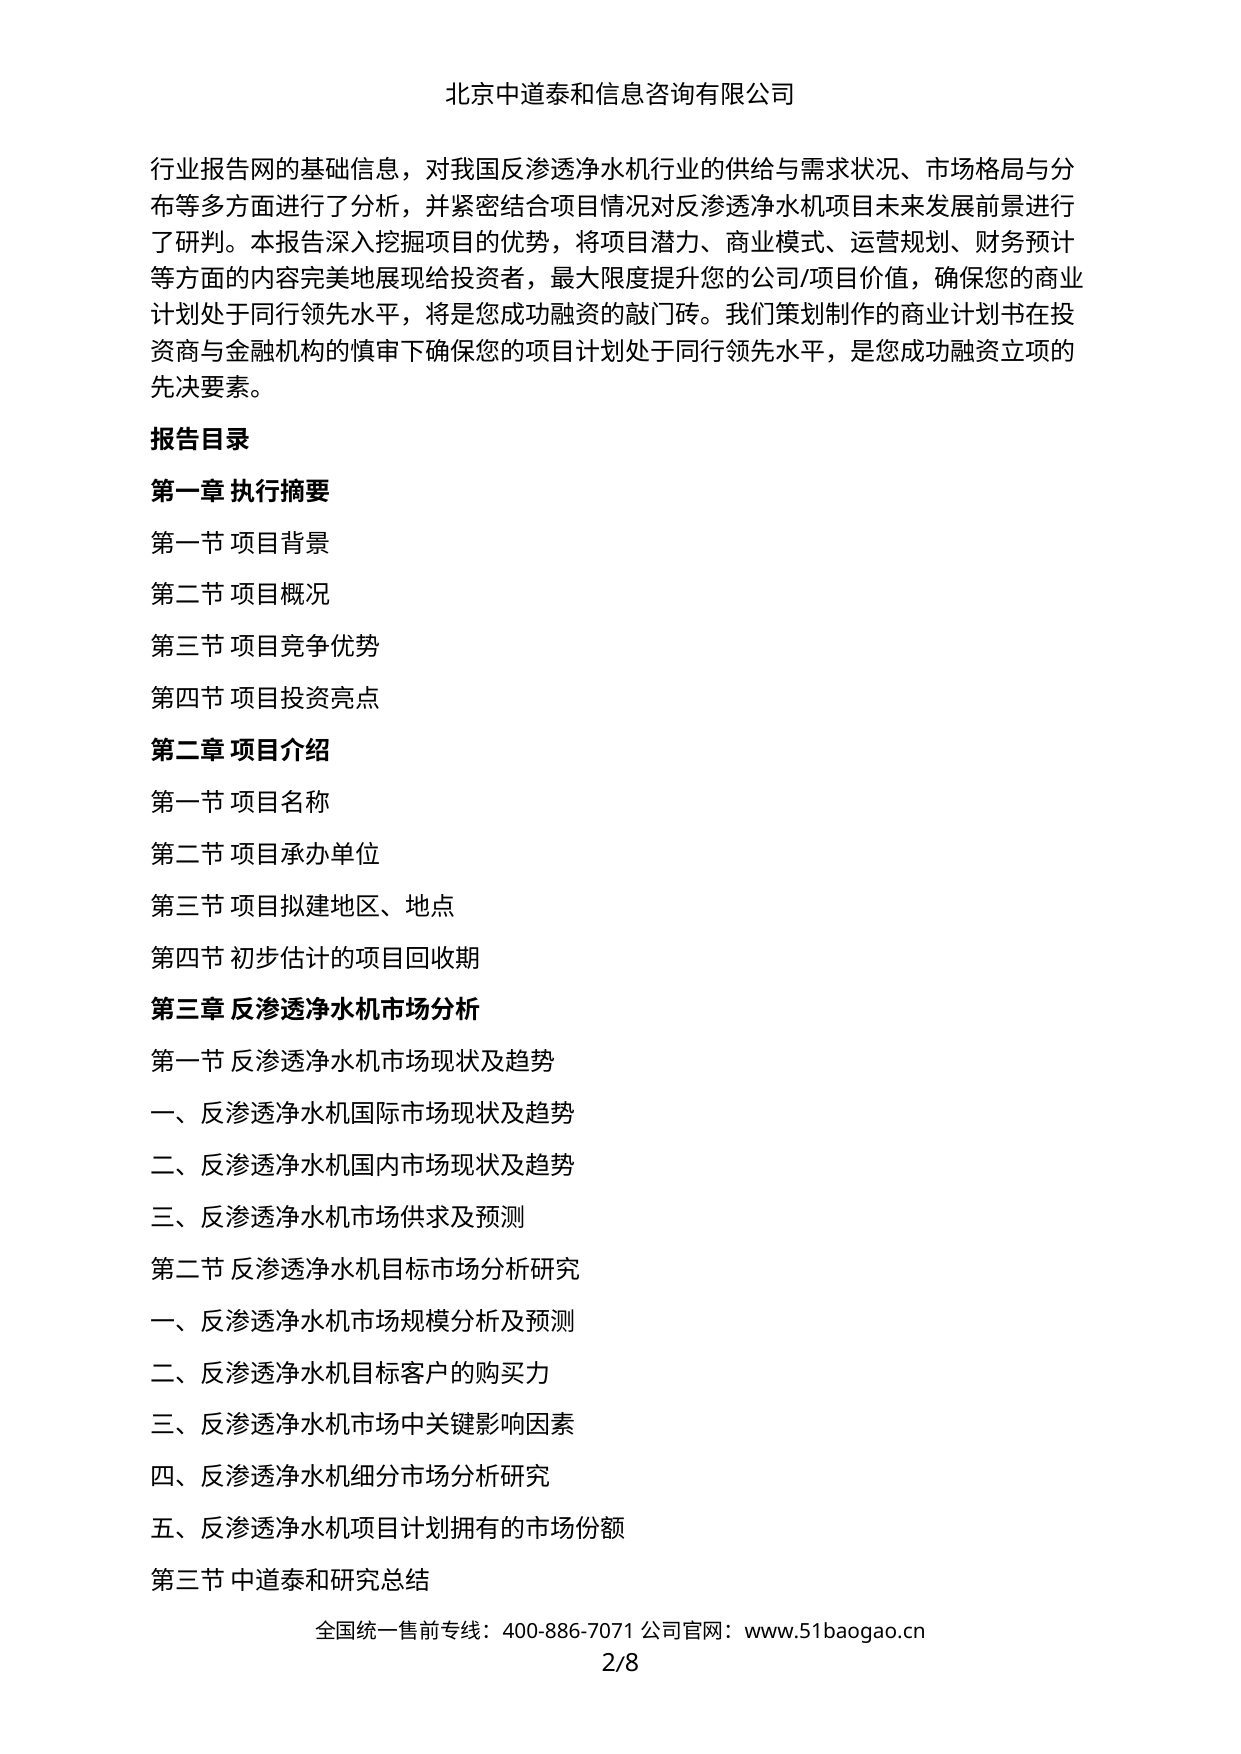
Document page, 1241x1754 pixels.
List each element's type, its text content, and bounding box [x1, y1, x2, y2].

text 第二节 项目概况 [150, 575, 1090, 611]
text 报告目录 [150, 419, 1090, 456]
text 第一章 执行摘要 [150, 471, 1090, 507]
text 第一节 项目背景 [150, 523, 1090, 559]
text 一、反渗透净水机国际市场现状及趋势 [150, 1094, 1090, 1130]
text 第四节 项目投资亮点 [150, 679, 1090, 715]
text 二、反渗透净水机国内市场现状及趋势 [150, 1146, 1090, 1182]
text 第二节 项目承办单位 [150, 834, 1090, 871]
text 第四节 初步估计的项目回收期 [150, 938, 1090, 974]
text 第三节 中道泰和研究总结 [150, 1561, 1090, 1597]
text 四、反渗透净水机细分市场分析研究 [150, 1457, 1090, 1493]
text 第三节 项目拟建地区、地点 [150, 886, 1090, 922]
text 三、反渗透净水机市场中关键影响因素 [150, 1405, 1090, 1441]
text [150, 150, 1090, 404]
text 一、反渗透净水机市场规模分析及预测 [150, 1301, 1090, 1337]
text 第二章 项目介绍 [150, 731, 1090, 767]
text 第一节 反渗透净水机市场现状及趋势 [150, 1042, 1090, 1078]
text 第三节 项目竞争优势 [150, 627, 1090, 663]
text 五、反渗透净水机项目计划拥有的市场份额 [150, 1509, 1090, 1545]
text 第二节 反渗透净水机目标市场分析研究 [150, 1249, 1090, 1286]
text 三、反渗透净水机市场供求及预测 [150, 1197, 1090, 1234]
text 第三章 反渗透净水机市场分析 [150, 990, 1090, 1026]
text 第一节 项目名称 [150, 782, 1090, 819]
text 二、反渗透净水机目标客户的购买力 [150, 1353, 1090, 1389]
